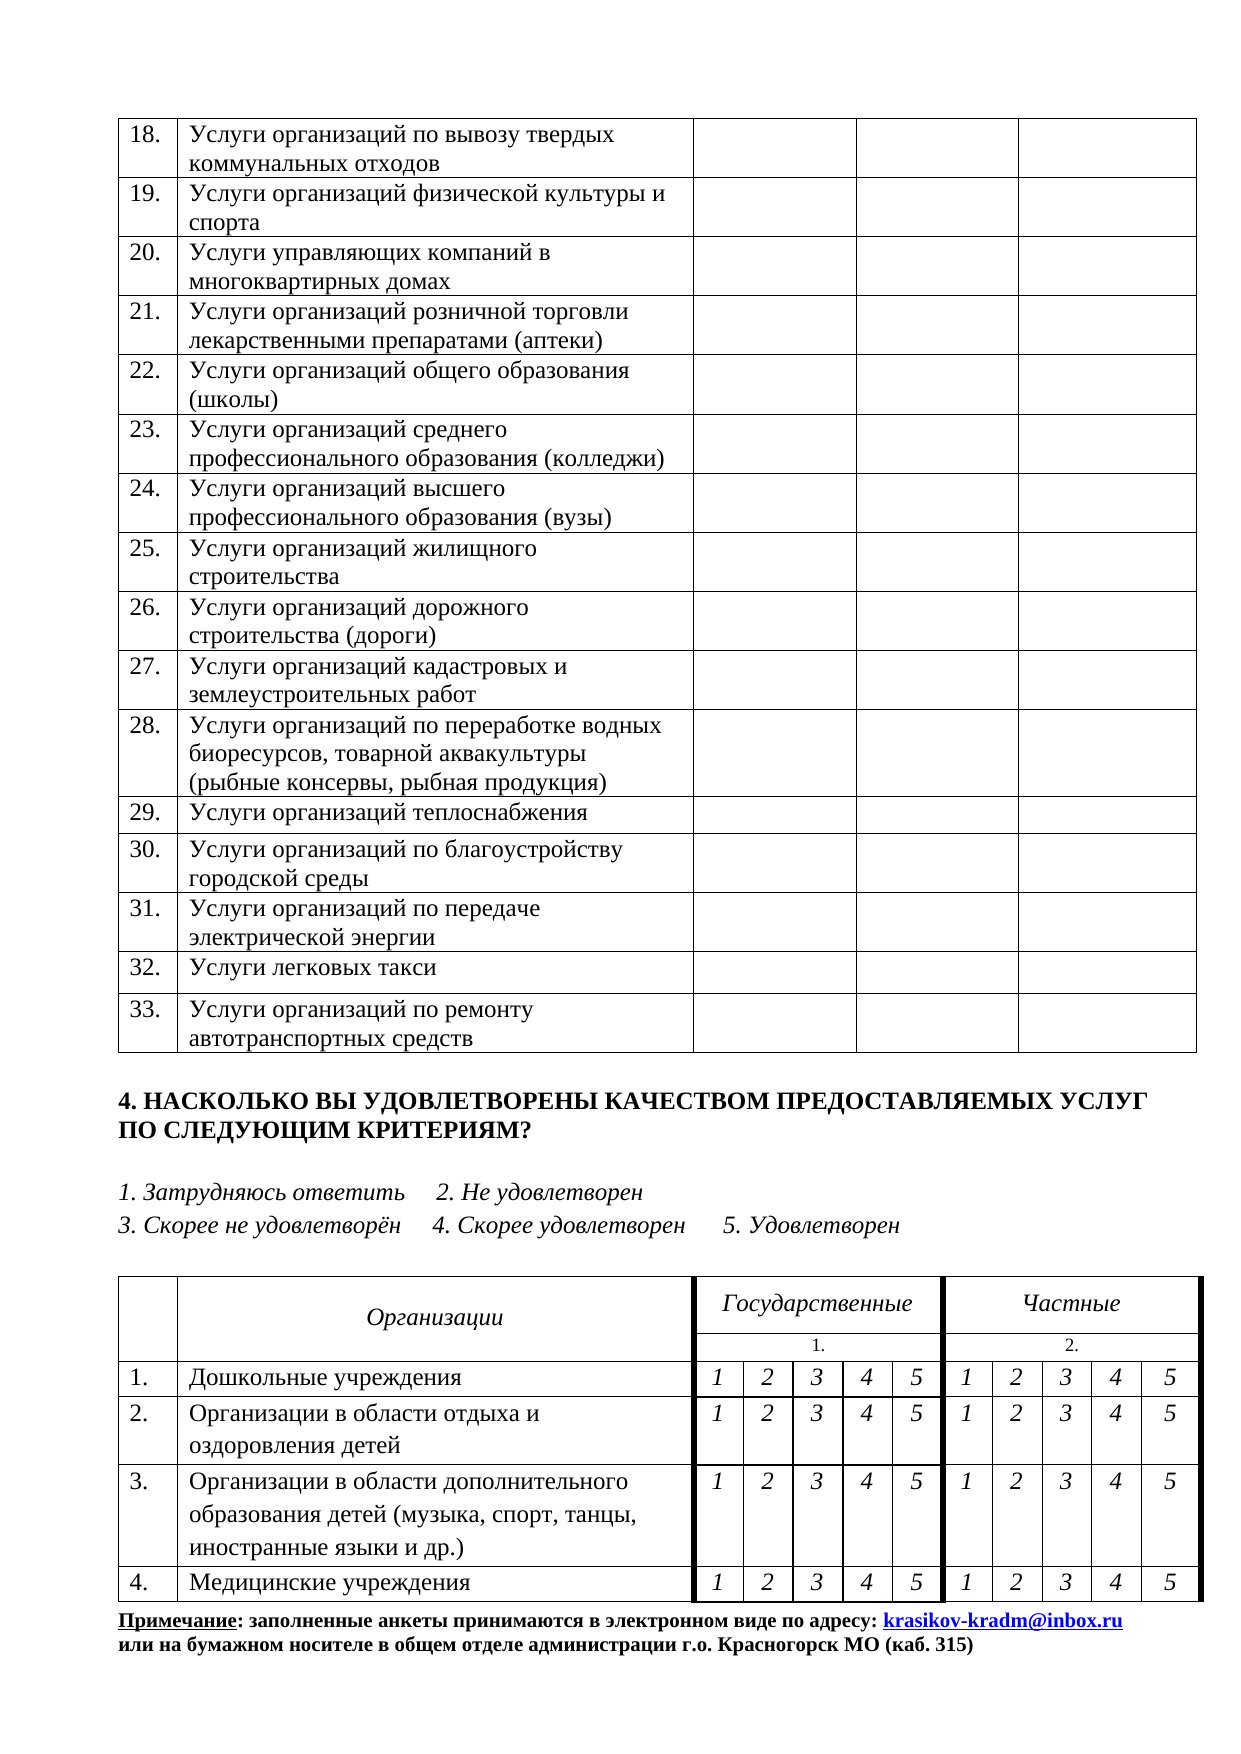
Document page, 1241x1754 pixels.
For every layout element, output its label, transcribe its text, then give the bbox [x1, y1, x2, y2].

table_cell Организации в области дополнительного образования детей (музыка, спорт, танцы, иностранные языки и др.) [178, 1465, 691, 1566]
table_cell [1019, 834, 1196, 892]
table_cell [857, 178, 1018, 236]
table_cell [1019, 651, 1196, 709]
table_cell 1 [697, 1398, 743, 1464]
table_cell 1 [946, 1397, 992, 1464]
table_cell [694, 797, 856, 833]
table_cell Услуги организаций среднего профессионального образования (колледжи) [178, 415, 693, 472]
table_cell 5 [1142, 1567, 1198, 1601]
table_cell Организации в области отдыха и оздоровления детей [178, 1397, 691, 1464]
table_cell [1019, 893, 1196, 951]
table_cell 27. [119, 651, 177, 709]
table_header Частные [946, 1277, 1198, 1333]
table_cell 2. [946, 1334, 1198, 1361]
table_cell Услуги организаций по ремонту автотранспортных средств [178, 994, 693, 1052]
table_cell [694, 119, 856, 177]
table_cell [694, 651, 856, 709]
table_cell 4 [844, 1362, 892, 1396]
table_cell [857, 355, 1018, 413]
table_cell 21. [119, 296, 177, 354]
table_cell 5 [1142, 1397, 1198, 1464]
table_cell 4 [844, 1398, 892, 1464]
table_cell [857, 651, 1018, 709]
table_cell [857, 893, 1018, 951]
table_cell 5 [893, 1398, 940, 1464]
table_cell Услуги организаций по переработке водных биоресурсов, товарной аквакультуры (рыбные консервы, рыбная продукция) [178, 710, 693, 796]
table_cell [1019, 710, 1196, 796]
table_cell 1 [946, 1362, 992, 1396]
table_cell [1019, 994, 1196, 1052]
table_cell 2. [119, 1397, 177, 1464]
table_cell [1019, 355, 1196, 413]
table_cell 2 [993, 1465, 1042, 1566]
table_cell 19. [119, 178, 177, 236]
table_cell [694, 474, 856, 532]
table_cell 31. [119, 893, 177, 951]
table_cell Дошкольные учреждения [178, 1362, 691, 1396]
table_cell 1 [946, 1567, 992, 1601]
table_cell 2 [993, 1397, 1042, 1464]
text 3. Скорее не удовлетворён 4. Скорее удовлетворен 5. Удовлетворен [118, 1210, 1152, 1238]
table_cell Услуги организаций высшего профессионального образования (вузы) [178, 474, 693, 532]
table_cell 1. [697, 1334, 940, 1361]
table_cell 32. [119, 952, 177, 993]
table_cell Услуги организаций общего образования (школы) [178, 355, 693, 413]
table_cell [1019, 237, 1196, 295]
table_cell 2 [993, 1362, 1042, 1396]
table_cell 3 [1043, 1465, 1091, 1566]
table_cell [1019, 592, 1196, 650]
table_cell 28. [119, 710, 177, 796]
table_cell 25. [119, 533, 177, 591]
table_cell 5 [1142, 1362, 1198, 1396]
text 1. Затрудняюсь ответить 2. Не удовлетворен [118, 1177, 1152, 1206]
table_cell 2 [744, 1362, 792, 1396]
table_cell [1019, 296, 1196, 354]
table_cell 4 [1092, 1465, 1141, 1566]
table_cell 4. [119, 1567, 177, 1601]
table_cell 5 [893, 1567, 940, 1601]
text 4. НАСКОЛЬКО ВЫ УДОВЛЕТВОРЕНЫ КАЧЕСТВОМ ПРЕДОСТАВЛЯЕМЫХ УСЛУГ ПО СЛЕДУЮЩИМ КРИТЕРИЯМ? [118, 1086, 1152, 1144]
table_cell 33. [119, 994, 177, 1052]
table_cell 5 [893, 1362, 940, 1396]
table_cell [1019, 119, 1196, 177]
table_cell 3 [794, 1362, 842, 1396]
table_cell 3 [1043, 1397, 1091, 1464]
table_cell 3 [1043, 1567, 1091, 1601]
table_cell 5 [893, 1466, 940, 1566]
table_cell [857, 415, 1018, 472]
table_cell Услуги организаций дорожного строительства (дороги) [178, 592, 693, 650]
table_cell [694, 533, 856, 591]
table_cell 3 [1043, 1362, 1091, 1396]
table_cell Медицинские учреждения [178, 1567, 691, 1601]
table_cell Услуги организаций по передаче электрической энергии [178, 893, 693, 951]
table_cell [857, 797, 1018, 833]
table_cell [694, 355, 856, 413]
table_cell 2 [993, 1567, 1042, 1601]
table_cell Услуги организаций по благоустройству городской среды [178, 834, 693, 892]
table_cell Услуги организаций кадастровых и землеустроительных работ [178, 651, 693, 709]
table_cell 22. [119, 355, 177, 413]
table_cell 1 [697, 1362, 743, 1396]
table_cell 26. [119, 592, 177, 650]
table_cell 3. [119, 1465, 177, 1566]
table_header Организации [178, 1277, 691, 1361]
table_cell 2 [744, 1567, 792, 1601]
table_cell [694, 710, 856, 796]
table_cell [694, 592, 856, 650]
table_cell [694, 994, 856, 1052]
table_cell Услуги организаций розничной торговли лекарственными препаратами (аптеки) [178, 296, 693, 354]
table_cell 4 [1092, 1362, 1141, 1396]
table_cell [694, 952, 856, 993]
table_cell 5 [1142, 1465, 1198, 1566]
table_cell 3 [794, 1567, 842, 1601]
table_cell 1 [946, 1465, 992, 1566]
table_cell [857, 952, 1018, 993]
table_cell [1019, 797, 1196, 833]
table_cell 1 [697, 1466, 743, 1566]
table_cell [1019, 474, 1196, 532]
table_cell 1. [119, 1362, 177, 1396]
table_cell 23. [119, 415, 177, 472]
table_cell 4 [1092, 1397, 1141, 1464]
table_cell [694, 237, 856, 295]
table_cell 18. [119, 119, 177, 177]
table_cell [857, 533, 1018, 591]
table_cell Услуги организаций теплоснабжения [178, 797, 693, 833]
table_cell 4 [844, 1567, 892, 1601]
table_cell [1019, 952, 1196, 993]
table_cell [1019, 178, 1196, 236]
table_cell 29. [119, 797, 177, 833]
table_cell [694, 296, 856, 354]
table_cell [694, 178, 856, 236]
table_cell 2 [744, 1466, 792, 1566]
table_cell [694, 415, 856, 472]
table_header Государственные [697, 1277, 940, 1333]
table_cell [857, 237, 1018, 295]
table_cell 4 [844, 1466, 892, 1566]
table_cell 20. [119, 237, 177, 295]
table_cell 24. [119, 474, 177, 532]
table_cell Услуги управляющих компаний в многоквартирных домах [178, 237, 693, 295]
table_cell [1019, 415, 1196, 472]
table_cell [857, 296, 1018, 354]
table_header [119, 1277, 177, 1361]
table_cell [857, 834, 1018, 892]
table_cell [857, 592, 1018, 650]
table_cell 3 [794, 1466, 842, 1566]
table_cell 30. [119, 834, 177, 892]
table_cell [857, 474, 1018, 532]
table_cell [857, 119, 1018, 177]
table_cell 3 [794, 1398, 842, 1464]
table_cell [1019, 533, 1196, 591]
table_cell Услуги организаций физической культуры и спорта [178, 178, 693, 236]
table_cell Услуги легковых такси [178, 952, 693, 993]
table_cell [857, 710, 1018, 796]
table_cell [694, 893, 856, 951]
table_cell [694, 834, 856, 892]
table_cell 4 [1092, 1567, 1141, 1601]
table_cell Услуги организаций по вывозу твердых коммунальных отходов [178, 119, 693, 177]
table_cell 2 [744, 1398, 792, 1464]
table_cell Услуги организаций жилищного строительства [178, 533, 693, 591]
table_cell 1 [697, 1567, 743, 1601]
table_cell [857, 994, 1018, 1052]
